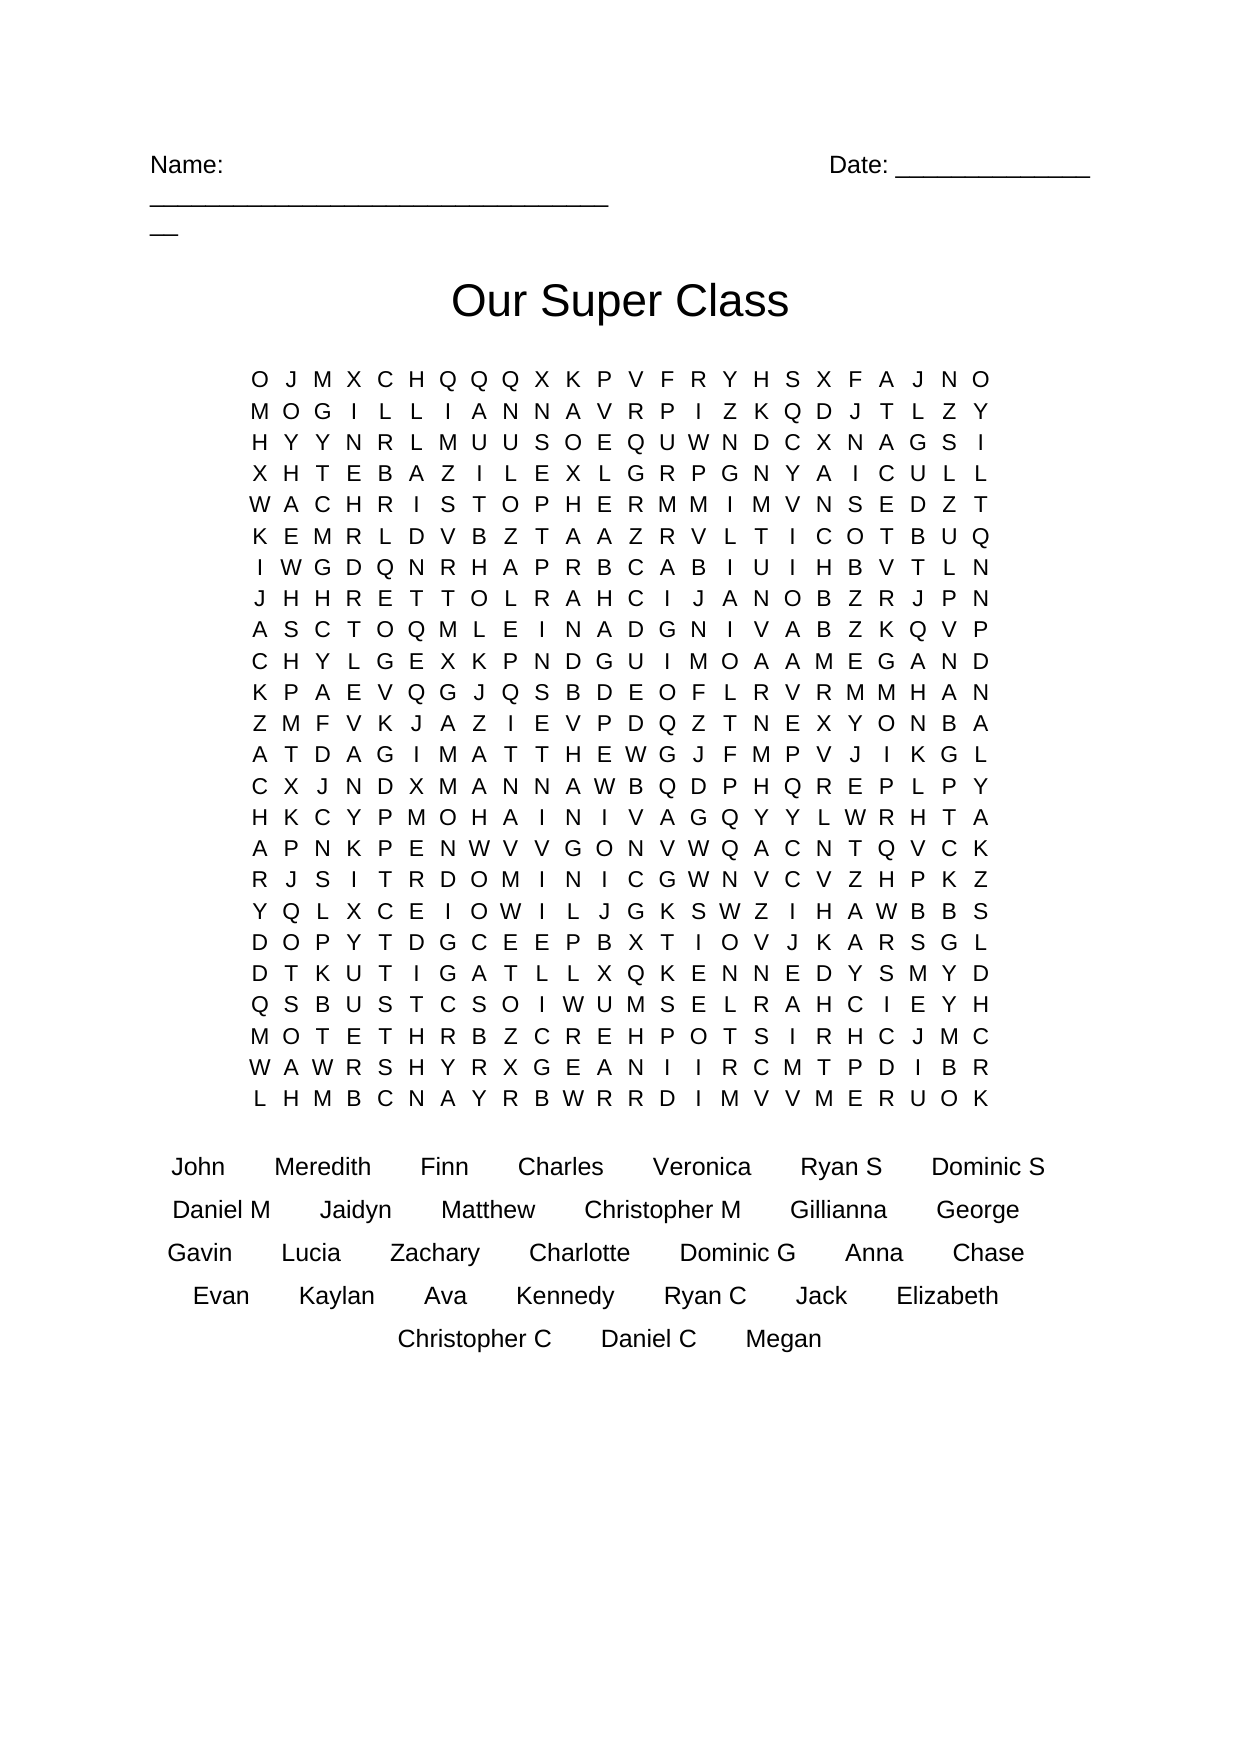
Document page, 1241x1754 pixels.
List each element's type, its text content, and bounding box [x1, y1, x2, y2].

table_cell C [745, 1051, 777, 1083]
table_cell I [714, 614, 745, 645]
table_cell D [965, 958, 996, 989]
table_cell J [589, 895, 620, 926]
table_cell F [714, 739, 745, 770]
table_cell N [808, 489, 839, 520]
table_cell L [902, 770, 933, 801]
table_cell S [902, 926, 933, 958]
table_cell O [275, 395, 307, 426]
table_cell H [902, 676, 933, 708]
table_cell K [871, 614, 902, 645]
table_cell K [307, 958, 338, 989]
table_header Q [432, 364, 463, 395]
table_header P [589, 364, 620, 395]
table_cell Z [965, 864, 996, 895]
table_cell M [934, 1020, 965, 1051]
table_cell A [558, 395, 589, 426]
table_cell A [965, 801, 996, 833]
table_cell O [275, 1020, 307, 1051]
table_cell E [401, 833, 432, 864]
table_cell Q [714, 801, 745, 833]
table_cell I [526, 895, 557, 926]
table_cell Z [244, 708, 275, 739]
table_cell W [840, 801, 871, 833]
table_cell V [777, 489, 808, 520]
table_cell Z [464, 708, 495, 739]
table_cell K [244, 676, 275, 708]
table_cell P [275, 676, 307, 708]
table_cell H [401, 1051, 432, 1083]
table_cell W [683, 426, 714, 458]
table_cell I [526, 864, 557, 895]
table_cell D [902, 489, 933, 520]
table_cell M [840, 676, 871, 708]
table_cell Q [401, 676, 432, 708]
table_cell W [683, 864, 714, 895]
table_cell H [808, 895, 839, 926]
table_cell P [871, 770, 902, 801]
table_cell B [934, 708, 965, 739]
table_cell W [683, 833, 714, 864]
table_cell G [651, 864, 683, 895]
table_header R [683, 364, 714, 395]
table_cell P [934, 770, 965, 801]
table_cell N [745, 458, 777, 489]
table_cell Z [714, 395, 745, 426]
table_cell C [871, 1020, 902, 1051]
table_cell T [275, 739, 307, 770]
table_cell Y [777, 801, 808, 833]
table_cell V [683, 520, 714, 551]
table_cell L [558, 895, 589, 926]
table_cell E [777, 958, 808, 989]
table_cell R [714, 1051, 745, 1083]
table_cell Z [495, 520, 526, 551]
table_cell G [620, 895, 651, 926]
table_cell A [651, 801, 683, 833]
table_cell J [683, 583, 714, 614]
table_cell E [589, 739, 620, 770]
table_cell T [401, 583, 432, 614]
table_cell Y [432, 1051, 463, 1083]
table_cell J [307, 770, 338, 801]
table_cell C [369, 895, 401, 926]
table_cell A [275, 1051, 307, 1083]
table_cell N [338, 770, 369, 801]
table_header M [307, 364, 338, 395]
table_cell X [244, 458, 275, 489]
table_header N [934, 364, 965, 395]
table_cell E [777, 708, 808, 739]
table_cell R [338, 520, 369, 551]
table_cell N [683, 614, 714, 645]
table_cell X [808, 426, 839, 458]
table_cell T [369, 864, 401, 895]
table_cell C [244, 645, 275, 676]
table_header F [651, 364, 683, 395]
table_cell V [589, 395, 620, 426]
table_cell N [432, 833, 463, 864]
table_cell L [558, 958, 589, 989]
table_cell P [526, 551, 557, 583]
table_cell Q [902, 614, 933, 645]
table_cell D [620, 708, 651, 739]
table_cell I [401, 489, 432, 520]
table_cell N [526, 770, 557, 801]
table_cell I [777, 895, 808, 926]
table_cell N [840, 426, 871, 458]
table_cell A [464, 395, 495, 426]
table_cell T [871, 395, 902, 426]
table_cell G [620, 458, 651, 489]
table_cell M [244, 1020, 275, 1051]
table_cell E [338, 458, 369, 489]
table_cell I [683, 395, 714, 426]
table_cell X [558, 458, 589, 489]
table_cell J [840, 739, 871, 770]
table_cell X [589, 958, 620, 989]
table_cell E [683, 958, 714, 989]
table_cell J [683, 739, 714, 770]
table_cell I [714, 489, 745, 520]
table_cell W [714, 895, 745, 926]
table_cell L [369, 395, 401, 426]
table_cell G [934, 926, 965, 958]
table_header S [777, 364, 808, 395]
table_cell H [840, 1020, 871, 1051]
table_cell G [934, 739, 965, 770]
table_cell Q [777, 395, 808, 426]
table_cell S [526, 676, 557, 708]
table_cell I [683, 1051, 714, 1083]
table_cell V [808, 739, 839, 770]
table_cell A [745, 833, 777, 864]
table_cell N [902, 708, 933, 739]
table_cell R [808, 1020, 839, 1051]
table_cell H [965, 989, 996, 1020]
table_cell A [275, 489, 307, 520]
table_cell I [651, 645, 683, 676]
table_cell L [902, 395, 933, 426]
table_cell H [808, 551, 839, 583]
table_cell I [526, 801, 557, 833]
table_cell M [401, 801, 432, 833]
table_cell R [369, 489, 401, 520]
table_cell H [464, 551, 495, 583]
table_cell B [934, 895, 965, 926]
table_cell V [495, 833, 526, 864]
table_cell J [777, 926, 808, 958]
table_cell O [495, 489, 526, 520]
table_cell T [307, 1020, 338, 1051]
table_cell M [620, 989, 651, 1020]
table_cell D [683, 770, 714, 801]
table_cell D [369, 770, 401, 801]
table_cell C [432, 989, 463, 1020]
table_cell D [965, 645, 996, 676]
table_cell O [871, 708, 902, 739]
table_cell G [432, 676, 463, 708]
table_cell D [589, 676, 620, 708]
table_cell S [526, 426, 557, 458]
table_cell C [777, 864, 808, 895]
table_cell B [307, 989, 338, 1020]
table_cell V [745, 926, 777, 958]
table_cell P [777, 739, 808, 770]
table_cell I [338, 395, 369, 426]
table_cell B [808, 583, 839, 614]
table_cell H [244, 426, 275, 458]
table_cell T [871, 520, 902, 551]
table_cell B [464, 520, 495, 551]
table_cell D [871, 1051, 902, 1083]
table_cell H [464, 801, 495, 833]
table_cell L [369, 520, 401, 551]
table_cell A [934, 676, 965, 708]
table_cell L [495, 458, 526, 489]
table_cell L [401, 426, 432, 458]
table_cell N [558, 801, 589, 833]
table_cell K [651, 895, 683, 926]
table_cell Q [651, 770, 683, 801]
table_cell Z [683, 708, 714, 739]
table_cell K [965, 1083, 996, 1114]
table_cell A [558, 770, 589, 801]
table_cell Y [464, 1083, 495, 1114]
table_header X [808, 364, 839, 395]
table_cell K [651, 958, 683, 989]
table_cell W [871, 895, 902, 926]
table_cell B [934, 1051, 965, 1083]
table_header Date: ______________ [620, 150, 1090, 274]
table_cell T [495, 739, 526, 770]
table_cell E [589, 489, 620, 520]
table_cell R [526, 583, 557, 614]
table_cell A [401, 458, 432, 489]
table_cell M [808, 1083, 839, 1114]
table_cell J [275, 864, 307, 895]
table_cell B [808, 614, 839, 645]
table_cell J [840, 395, 871, 426]
table_cell H [902, 801, 933, 833]
table_cell B [589, 926, 620, 958]
table_cell Y [840, 708, 871, 739]
table_cell J [464, 676, 495, 708]
table_cell R [432, 551, 463, 583]
table_cell I [244, 551, 275, 583]
table_cell D [401, 520, 432, 551]
table_cell Q [871, 833, 902, 864]
table_cell N [307, 833, 338, 864]
table_cell T [464, 489, 495, 520]
table_cell O [495, 989, 526, 1020]
table_cell Y [307, 645, 338, 676]
table_cell H [745, 770, 777, 801]
table_cell C [808, 520, 839, 551]
table_cell M [745, 739, 777, 770]
table_cell V [745, 1083, 777, 1114]
table_cell A [745, 645, 777, 676]
table_cell N [745, 708, 777, 739]
table_cell E [840, 1083, 871, 1114]
table_cell O [934, 1083, 965, 1114]
table_cell R [432, 1020, 463, 1051]
text John Meredith Finn Charles Veronica Ryan S Dominic S Daniel M Jaidyn Matthew Christopher M Gillianna George Gavin Lucia Zachary Charlotte Dominic G Anna Chase Evan Kaylan Ava Kennedy Ryan C Jack Elizabeth Christopher C Daniel C Megan [150, 1151, 1090, 1353]
table_cell N [620, 833, 651, 864]
table_cell M [432, 739, 463, 770]
table_cell A [432, 708, 463, 739]
table_cell R [401, 864, 432, 895]
table_cell N [808, 833, 839, 864]
table_cell H [589, 583, 620, 614]
table_cell D [432, 864, 463, 895]
table_cell S [651, 989, 683, 1020]
table_cell P [526, 489, 557, 520]
table_cell R [745, 989, 777, 1020]
table_cell T [369, 926, 401, 958]
table_cell K [369, 708, 401, 739]
table_cell I [683, 926, 714, 958]
table_cell N [965, 551, 996, 583]
table_cell I [683, 1083, 714, 1114]
table_cell W [275, 551, 307, 583]
table_cell S [432, 489, 463, 520]
table_cell E [275, 520, 307, 551]
table_cell T [651, 926, 683, 958]
table_cell V [871, 551, 902, 583]
table_cell S [369, 1051, 401, 1083]
table_cell O [432, 801, 463, 833]
table_cell R [464, 1051, 495, 1083]
table_cell O [714, 926, 745, 958]
table_cell O [714, 645, 745, 676]
table_cell N [495, 395, 526, 426]
table_cell P [902, 864, 933, 895]
table_cell M [745, 489, 777, 520]
table_cell U [464, 426, 495, 458]
table_cell O [683, 1020, 714, 1051]
table_cell W [495, 895, 526, 926]
table_cell J [902, 583, 933, 614]
table_cell A [244, 614, 275, 645]
table_cell T [526, 520, 557, 551]
table_cell Z [495, 1020, 526, 1051]
table_cell A [871, 426, 902, 458]
table_cell C [620, 583, 651, 614]
table_cell Q [965, 520, 996, 551]
table_cell T [275, 958, 307, 989]
table_cell T [840, 833, 871, 864]
table_cell H [558, 489, 589, 520]
table_cell Q [777, 770, 808, 801]
table_cell C [369, 1083, 401, 1114]
table_cell M [244, 395, 275, 426]
table_cell K [808, 926, 839, 958]
table_cell G [432, 958, 463, 989]
table_cell K [934, 864, 965, 895]
table_cell D [244, 926, 275, 958]
table_cell B [369, 458, 401, 489]
table_header X [338, 364, 369, 395]
table_cell U [902, 1083, 933, 1114]
table_cell I [589, 864, 620, 895]
table_cell I [589, 801, 620, 833]
table_cell G [902, 426, 933, 458]
table_cell L [401, 395, 432, 426]
table_cell R [338, 583, 369, 614]
table_cell A [495, 801, 526, 833]
table_cell Y [965, 395, 996, 426]
table_cell A [432, 1083, 463, 1114]
table_cell X [808, 708, 839, 739]
table_cell R [620, 489, 651, 520]
table_cell L [464, 614, 495, 645]
table_cell W [307, 1051, 338, 1083]
table_cell E [620, 676, 651, 708]
table_cell E [526, 926, 557, 958]
table_cell Y [777, 458, 808, 489]
table_cell M [871, 676, 902, 708]
table_cell I [526, 989, 557, 1020]
table_cell Z [934, 489, 965, 520]
table_cell J [902, 1020, 933, 1051]
table_header H [745, 364, 777, 395]
table_cell H [620, 1020, 651, 1051]
table_cell V [526, 833, 557, 864]
table_cell A [244, 833, 275, 864]
table_cell Z [934, 395, 965, 426]
table_cell U [745, 551, 777, 583]
table_cell E [840, 770, 871, 801]
table_cell I [401, 739, 432, 770]
table_cell P [558, 926, 589, 958]
table_cell E [683, 989, 714, 1020]
table_cell U [589, 989, 620, 1020]
table_cell L [714, 676, 745, 708]
table_cell C [965, 1020, 996, 1051]
table_cell I [651, 1051, 683, 1083]
table_cell R [871, 1083, 902, 1114]
table_cell U [338, 958, 369, 989]
table_cell L [714, 520, 745, 551]
table_cell R [620, 395, 651, 426]
table_cell C [777, 833, 808, 864]
table_cell L [965, 458, 996, 489]
table_cell D [307, 739, 338, 770]
title Our Super Class [150, 274, 1090, 326]
table_cell B [840, 551, 871, 583]
table_cell U [495, 426, 526, 458]
table_cell X [432, 645, 463, 676]
table_cell P [369, 801, 401, 833]
table_cell M [307, 520, 338, 551]
table_cell R [745, 676, 777, 708]
table_cell Q [651, 708, 683, 739]
table_cell R [651, 520, 683, 551]
table_header J [902, 364, 933, 395]
table_cell I [777, 1020, 808, 1051]
table_cell P [589, 708, 620, 739]
table_cell A [714, 583, 745, 614]
table_cell O [464, 583, 495, 614]
table_cell W [558, 1083, 589, 1114]
table_cell S [965, 895, 996, 926]
table_header F [840, 364, 871, 395]
table_cell H [275, 583, 307, 614]
table_cell K [464, 645, 495, 676]
table_cell T [808, 1051, 839, 1083]
table_cell V [808, 864, 839, 895]
table_cell S [840, 489, 871, 520]
table_cell L [495, 583, 526, 614]
table_cell Q [620, 958, 651, 989]
table_cell D [808, 958, 839, 989]
table_cell X [275, 770, 307, 801]
table_header V [620, 364, 651, 395]
table_cell P [714, 770, 745, 801]
table_cell M [275, 708, 307, 739]
table_cell G [432, 926, 463, 958]
table_cell E [526, 708, 557, 739]
table_cell T [714, 708, 745, 739]
table_cell M [902, 958, 933, 989]
table_cell N [338, 426, 369, 458]
table_cell S [745, 1020, 777, 1051]
table_cell L [589, 458, 620, 489]
table_cell H [307, 583, 338, 614]
table_cell L [808, 801, 839, 833]
table_cell Y [338, 926, 369, 958]
table_cell S [307, 864, 338, 895]
table_cell Q [495, 676, 526, 708]
table_cell B [589, 551, 620, 583]
table_cell R [808, 770, 839, 801]
table_cell J [401, 708, 432, 739]
table_cell I [338, 864, 369, 895]
table_cell M [808, 645, 839, 676]
table_cell G [307, 551, 338, 583]
table_cell O [777, 583, 808, 614]
table_cell O [464, 864, 495, 895]
table_cell T [369, 1020, 401, 1051]
table_cell X [338, 895, 369, 926]
table_cell R [244, 864, 275, 895]
table_cell S [871, 958, 902, 989]
table_cell K [338, 833, 369, 864]
table_cell N [745, 958, 777, 989]
table_cell I [432, 895, 463, 926]
table_cell A [558, 583, 589, 614]
table_cell P [651, 395, 683, 426]
table_cell A [244, 739, 275, 770]
table_cell R [495, 1083, 526, 1114]
table_cell H [275, 458, 307, 489]
table_cell O [840, 520, 871, 551]
table_cell W [589, 770, 620, 801]
table_cell E [589, 426, 620, 458]
table_cell Q [620, 426, 651, 458]
table_cell N [934, 645, 965, 676]
table_header J [275, 364, 307, 395]
table_cell Q [275, 895, 307, 926]
table_header C [369, 364, 401, 395]
table_cell X [620, 926, 651, 958]
table_cell I [651, 583, 683, 614]
table_cell Y [338, 801, 369, 833]
table_cell T [934, 801, 965, 833]
table_cell E [558, 1051, 589, 1083]
table_cell N [495, 770, 526, 801]
table_cell M [683, 645, 714, 676]
table_cell G [307, 395, 338, 426]
table_cell N [714, 426, 745, 458]
table_cell C [620, 551, 651, 583]
table_cell W [558, 989, 589, 1020]
table_cell M [432, 770, 463, 801]
table_cell B [558, 676, 589, 708]
table_cell A [464, 958, 495, 989]
table_cell I [871, 739, 902, 770]
table_cell W [244, 1051, 275, 1083]
table_cell C [934, 833, 965, 864]
table_cell T [526, 739, 557, 770]
table_cell I [965, 426, 996, 458]
table_cell E [401, 645, 432, 676]
table_cell N [401, 551, 432, 583]
table_cell A [464, 770, 495, 801]
table_header H [401, 364, 432, 395]
table_cell V [934, 614, 965, 645]
table_cell Z [840, 583, 871, 614]
table_cell L [526, 958, 557, 989]
table_cell H [401, 1020, 432, 1051]
table_cell P [683, 458, 714, 489]
table_cell E [338, 676, 369, 708]
table_cell D [808, 395, 839, 426]
table_cell A [840, 926, 871, 958]
table_cell I [714, 551, 745, 583]
table_cell C [307, 489, 338, 520]
table_cell L [244, 1083, 275, 1114]
table_cell Y [244, 895, 275, 926]
table_cell G [651, 739, 683, 770]
table_cell R [620, 1083, 651, 1114]
table_cell I [840, 458, 871, 489]
table_cell Y [745, 801, 777, 833]
table_cell I [871, 989, 902, 1020]
table_cell R [558, 1020, 589, 1051]
table_cell Y [965, 770, 996, 801]
table_cell L [934, 551, 965, 583]
table_cell T [495, 958, 526, 989]
table_cell N [558, 864, 589, 895]
table_cell P [495, 645, 526, 676]
table_cell C [840, 989, 871, 1020]
table_cell N [558, 614, 589, 645]
table_cell R [871, 801, 902, 833]
table_cell H [244, 801, 275, 833]
table_cell V [338, 708, 369, 739]
table_cell E [495, 614, 526, 645]
table_cell O [275, 926, 307, 958]
table_cell M [307, 1083, 338, 1114]
table_cell S [275, 989, 307, 1020]
table_cell D [651, 1083, 683, 1114]
table_cell U [651, 426, 683, 458]
table_cell A [589, 520, 620, 551]
table_header Name: ___________________________________ [150, 150, 620, 274]
table_cell T [714, 1020, 745, 1051]
table_cell K [965, 833, 996, 864]
table_cell C [526, 1020, 557, 1051]
table_header O [244, 364, 275, 395]
table_cell R [338, 1051, 369, 1083]
table_cell O [589, 833, 620, 864]
table_cell S [464, 989, 495, 1020]
table_cell P [651, 1020, 683, 1051]
table_cell M [432, 426, 463, 458]
table_cell T [432, 583, 463, 614]
table_cell J [244, 583, 275, 614]
table_cell N [714, 864, 745, 895]
table_header Y [714, 364, 745, 395]
table_cell U [934, 520, 965, 551]
table_cell E [902, 989, 933, 1020]
table_cell E [495, 926, 526, 958]
table_cell V [620, 801, 651, 833]
table_cell T [965, 489, 996, 520]
table_cell A [589, 614, 620, 645]
table_cell A [307, 676, 338, 708]
table_cell I [401, 958, 432, 989]
table_cell B [902, 895, 933, 926]
table_cell L [965, 926, 996, 958]
table_cell R [369, 426, 401, 458]
table_cell I [495, 708, 526, 739]
table_cell I [526, 614, 557, 645]
table_cell O [651, 676, 683, 708]
table_cell Z [840, 864, 871, 895]
table_cell P [934, 583, 965, 614]
table_cell O [558, 426, 589, 458]
table_cell W [620, 739, 651, 770]
table_cell M [432, 614, 463, 645]
table_cell G [683, 801, 714, 833]
table_cell T [307, 458, 338, 489]
table_cell S [683, 895, 714, 926]
table_cell H [338, 489, 369, 520]
table_cell V [745, 614, 777, 645]
table_cell L [338, 645, 369, 676]
table_cell L [714, 989, 745, 1020]
table_cell A [808, 458, 839, 489]
table_cell E [401, 895, 432, 926]
table_cell I [777, 520, 808, 551]
table_cell H [275, 1083, 307, 1114]
table_cell V [651, 833, 683, 864]
table_cell Z [620, 520, 651, 551]
table_cell V [777, 676, 808, 708]
table_cell I [464, 458, 495, 489]
table_cell K [902, 739, 933, 770]
table_cell R [871, 583, 902, 614]
table_cell U [902, 458, 933, 489]
table_cell R [558, 551, 589, 583]
table_header Q [464, 364, 495, 395]
table_cell N [401, 1083, 432, 1114]
table_header X [526, 364, 557, 395]
table_cell L [307, 895, 338, 926]
table_cell C [307, 801, 338, 833]
table_cell E [526, 458, 557, 489]
table_cell T [369, 958, 401, 989]
table_cell W [464, 833, 495, 864]
table_cell A [777, 645, 808, 676]
table_cell P [307, 926, 338, 958]
table_cell Y [275, 426, 307, 458]
table_header O [965, 364, 996, 395]
table_cell Q [369, 551, 401, 583]
table_cell G [714, 458, 745, 489]
table_cell L [934, 458, 965, 489]
table_cell Y [934, 989, 965, 1020]
table_cell P [840, 1051, 871, 1083]
table_cell A [338, 739, 369, 770]
table_cell R [965, 1051, 996, 1083]
table_cell H [808, 989, 839, 1020]
table_cell G [369, 645, 401, 676]
table_cell T [902, 551, 933, 583]
table_cell Y [840, 958, 871, 989]
table_cell D [338, 551, 369, 583]
table_cell N [714, 958, 745, 989]
table_cell D [620, 614, 651, 645]
table_cell C [871, 458, 902, 489]
table_cell A [558, 520, 589, 551]
table_cell E [589, 1020, 620, 1051]
table_cell Z [432, 458, 463, 489]
table_cell G [651, 614, 683, 645]
table_cell N [620, 1051, 651, 1083]
table_cell S [934, 426, 965, 458]
table_cell R [651, 458, 683, 489]
table_header A [871, 364, 902, 395]
table_cell H [558, 739, 589, 770]
table_cell N [745, 583, 777, 614]
table_cell B [620, 770, 651, 801]
table_cell Z [840, 614, 871, 645]
table_cell C [307, 614, 338, 645]
table_cell A [777, 989, 808, 1020]
table_cell L [965, 739, 996, 770]
table_cell U [620, 645, 651, 676]
table_cell Y [307, 426, 338, 458]
table_cell P [275, 833, 307, 864]
table_cell B [338, 1083, 369, 1114]
table_cell I [777, 551, 808, 583]
table_cell F [683, 676, 714, 708]
table_cell T [401, 989, 432, 1020]
table_cell C [620, 864, 651, 895]
table_cell V [745, 864, 777, 895]
table_cell N [965, 583, 996, 614]
table_cell R [871, 926, 902, 958]
table_cell B [683, 551, 714, 583]
table_cell D [401, 926, 432, 958]
table_cell U [338, 989, 369, 1020]
table_cell O [464, 895, 495, 926]
table_cell S [369, 989, 401, 1020]
table_cell M [714, 1083, 745, 1114]
table_cell Q [714, 833, 745, 864]
table_cell X [495, 1051, 526, 1083]
table_cell A [464, 739, 495, 770]
table_cell Y [934, 958, 965, 989]
table_cell A [965, 708, 996, 739]
table_cell K [244, 520, 275, 551]
table_cell D [558, 645, 589, 676]
table_cell D [745, 426, 777, 458]
table_cell E [338, 1020, 369, 1051]
table_cell P [965, 614, 996, 645]
table_cell V [902, 833, 933, 864]
table_cell V [777, 1083, 808, 1114]
table_cell V [432, 520, 463, 551]
table_cell B [526, 1083, 557, 1114]
table_cell I [902, 1051, 933, 1083]
table_cell Q [401, 614, 432, 645]
table_cell F [307, 708, 338, 739]
table_cell R [589, 1083, 620, 1114]
table_cell C [777, 426, 808, 458]
table_cell Z [745, 895, 777, 926]
table_cell B [464, 1020, 495, 1051]
table_cell M [777, 1051, 808, 1083]
table_cell Q [244, 989, 275, 1020]
table_cell E [369, 583, 401, 614]
table_cell K [275, 801, 307, 833]
table_cell N [526, 395, 557, 426]
table_cell S [275, 614, 307, 645]
table_cell A [902, 645, 933, 676]
table_cell M [495, 864, 526, 895]
table_cell X [401, 770, 432, 801]
table_cell V [558, 708, 589, 739]
table_header Q [495, 364, 526, 395]
table_cell W [244, 489, 275, 520]
table_cell A [840, 895, 871, 926]
table_cell G [369, 739, 401, 770]
table_cell B [902, 520, 933, 551]
table_header K [558, 364, 589, 395]
table_cell O [369, 614, 401, 645]
table_cell M [651, 489, 683, 520]
table_cell E [840, 645, 871, 676]
table_cell R [808, 676, 839, 708]
table_cell H [275, 645, 307, 676]
table_cell M [683, 489, 714, 520]
table_cell T [338, 614, 369, 645]
table_cell A [495, 551, 526, 583]
table_cell I [432, 395, 463, 426]
table_cell A [589, 1051, 620, 1083]
table_cell G [589, 645, 620, 676]
table_cell A [651, 551, 683, 583]
table_cell T [745, 520, 777, 551]
table_cell N [526, 645, 557, 676]
table_cell G [558, 833, 589, 864]
table_cell P [369, 833, 401, 864]
table_cell A [777, 614, 808, 645]
table_cell G [871, 645, 902, 676]
table_cell V [369, 676, 401, 708]
table_cell D [244, 958, 275, 989]
table_cell C [464, 926, 495, 958]
table_cell G [526, 1051, 557, 1083]
table_cell H [871, 864, 902, 895]
table_cell N [965, 676, 996, 708]
table_cell K [745, 395, 777, 426]
table_cell C [244, 770, 275, 801]
table_cell E [871, 489, 902, 520]
